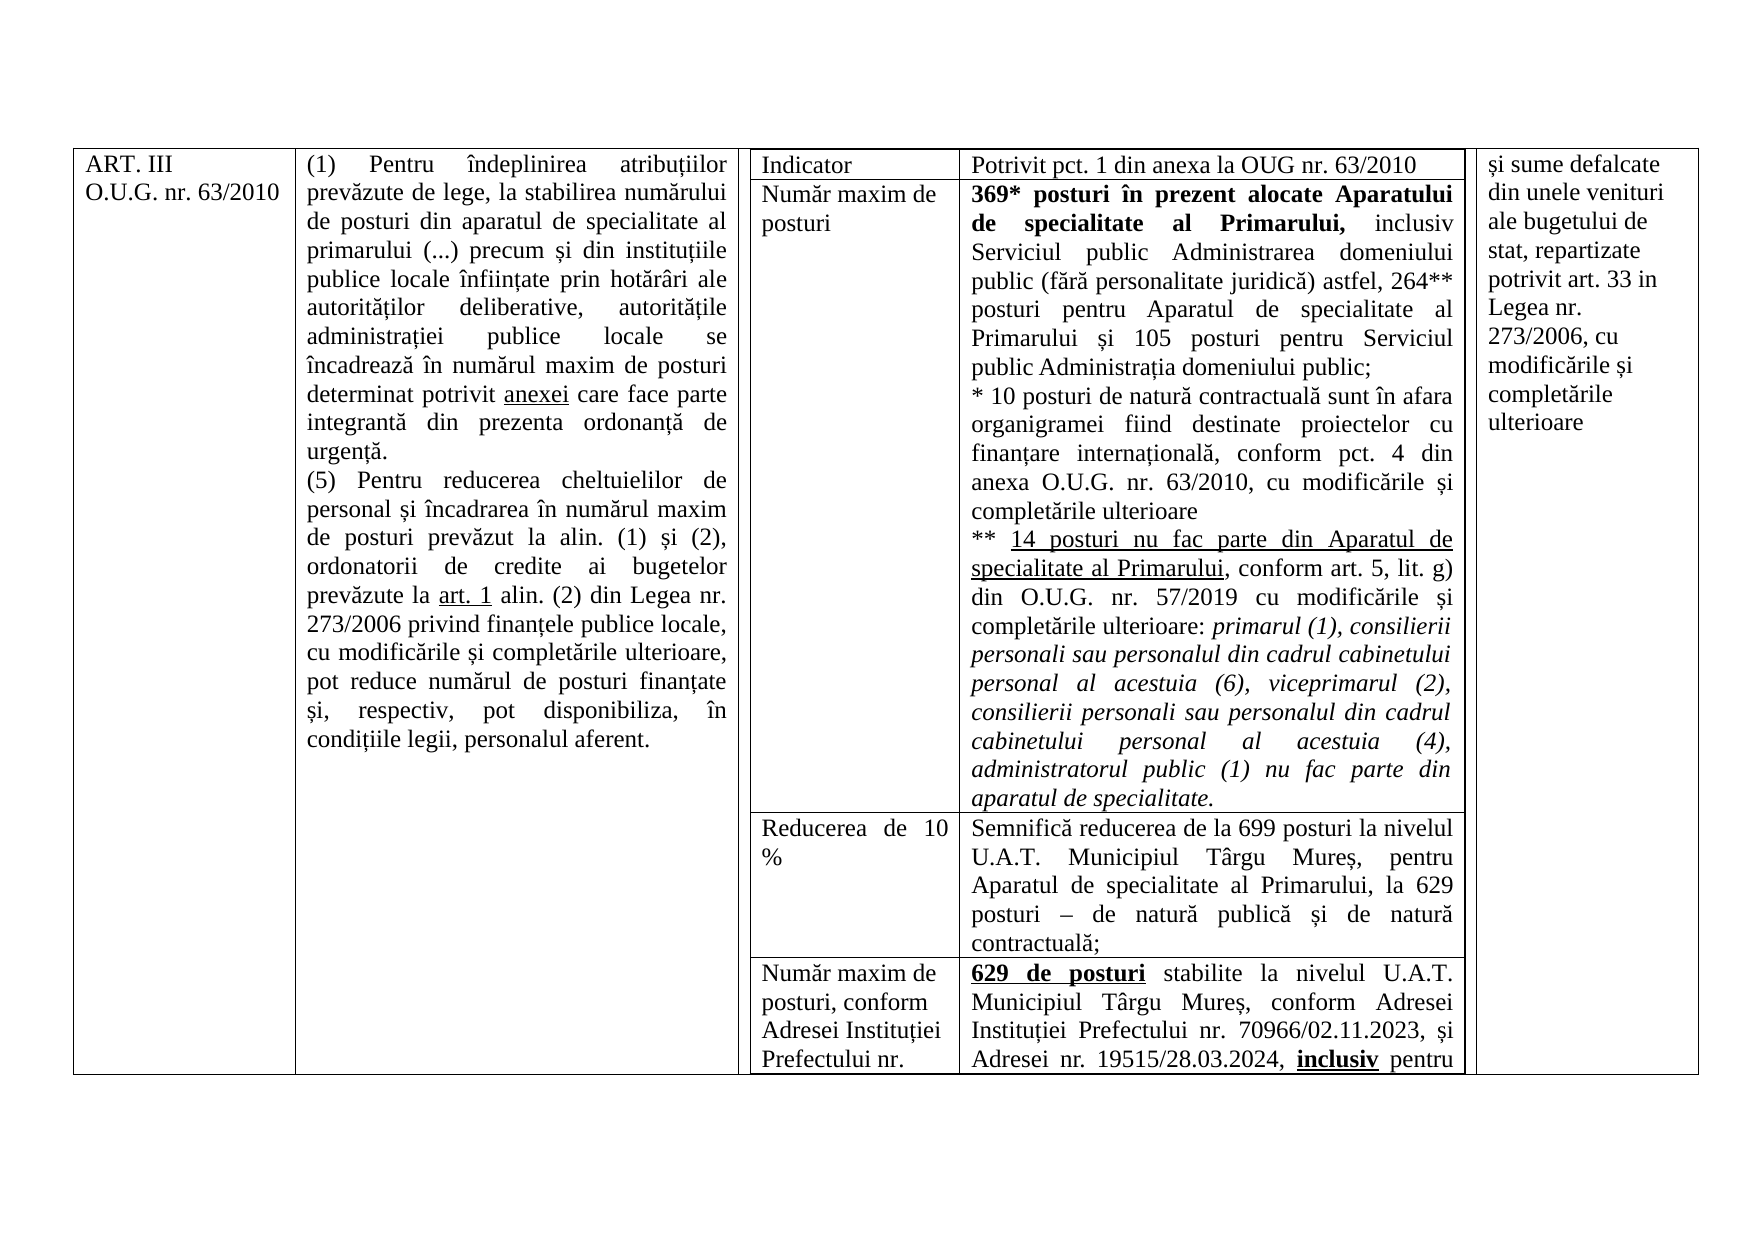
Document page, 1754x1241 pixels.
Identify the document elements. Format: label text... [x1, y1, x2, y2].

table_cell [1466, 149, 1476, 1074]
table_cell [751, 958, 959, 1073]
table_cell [1477, 149, 1698, 1074]
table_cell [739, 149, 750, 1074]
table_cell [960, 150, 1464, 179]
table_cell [296, 149, 738, 1074]
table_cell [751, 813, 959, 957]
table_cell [74, 149, 295, 1074]
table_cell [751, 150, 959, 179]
